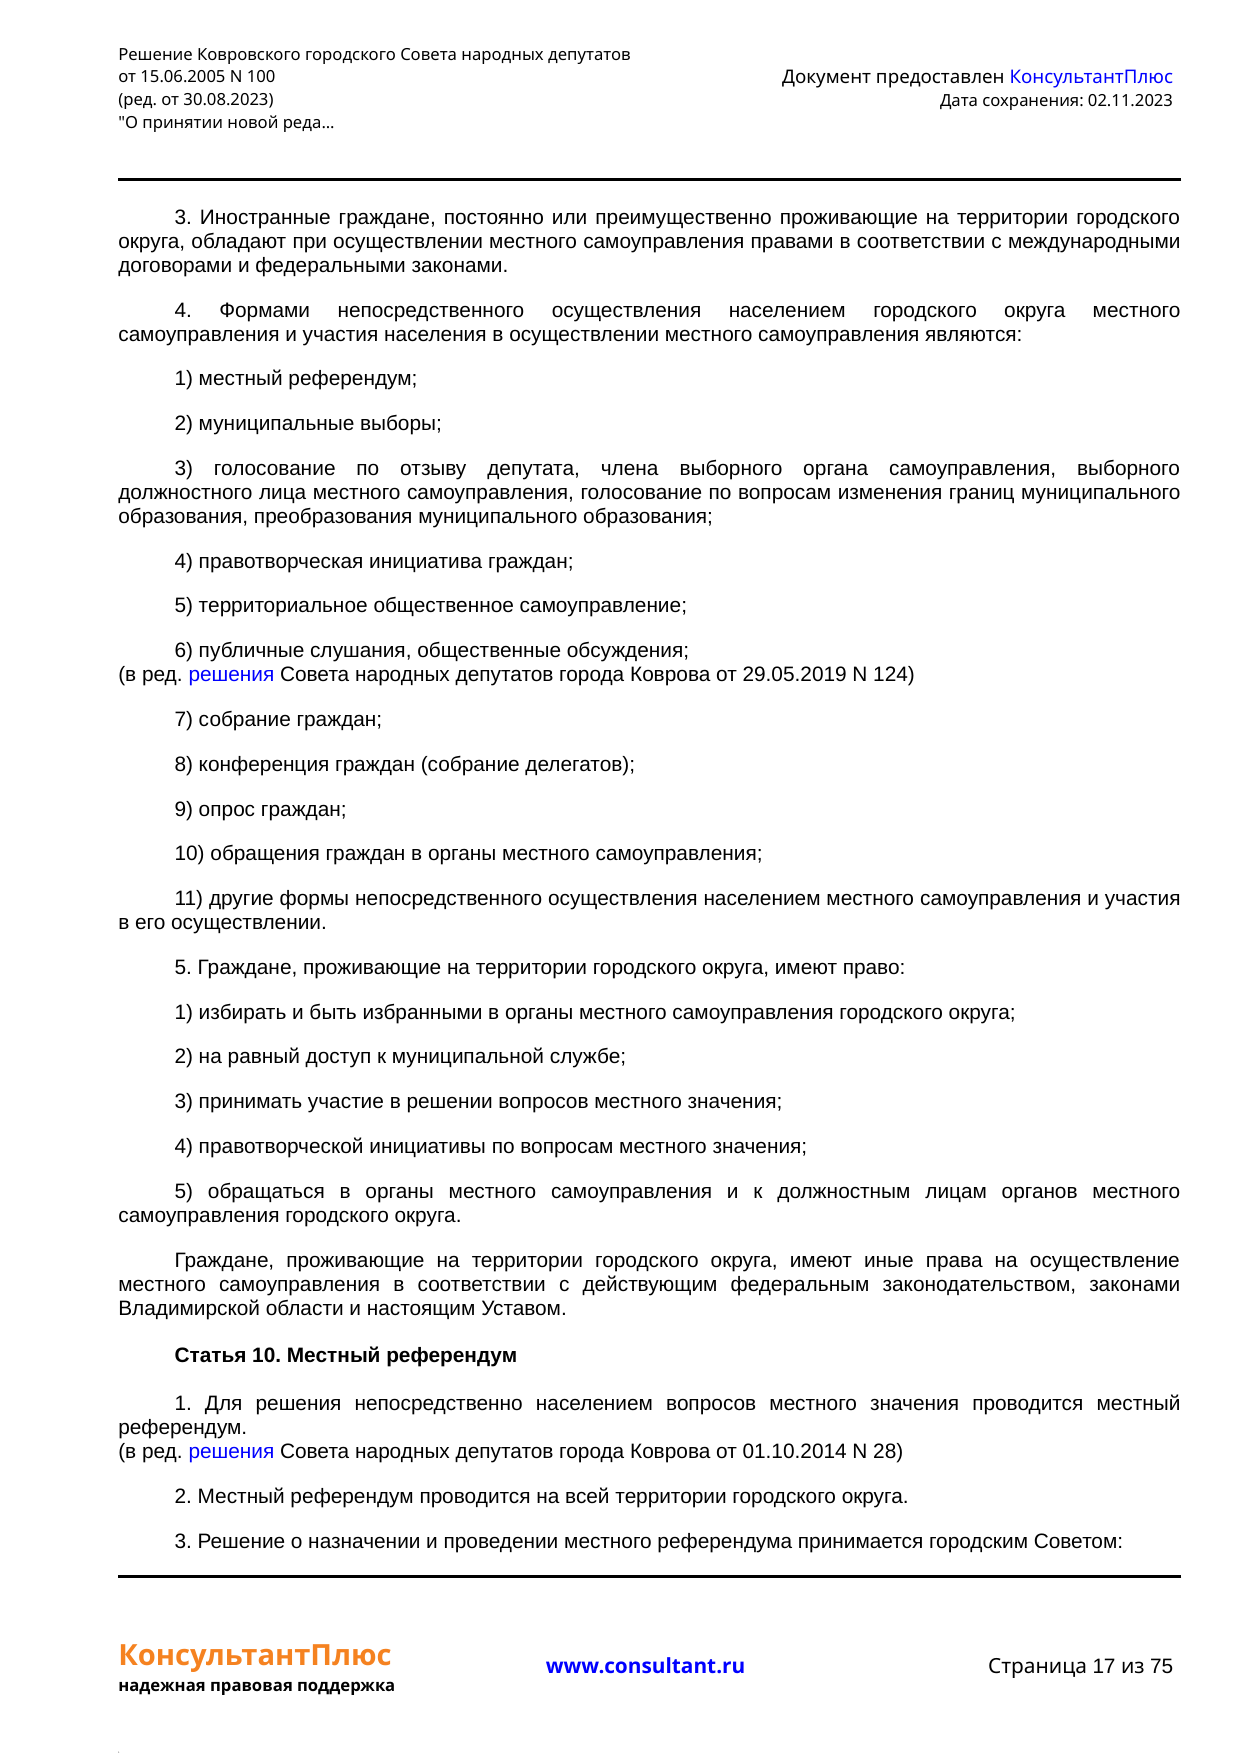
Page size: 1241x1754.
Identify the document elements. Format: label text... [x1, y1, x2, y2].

text 3) голосование по отзыву депутата, члена выборного органа самоуправления, выборного должностного лица местного самоуправления, голосование по вопросам изменения границ муниципального образования, преобразования муниципального образования; [118, 456, 1181, 528]
text 5) обращаться в органы местного самоуправления и к должностным лицам органов местного самоуправления городского округа. [118, 1179, 1181, 1227]
text (в ред. решения Совета народных депутатов города Коврова от 01.10.2014 N 28) [118, 1439, 1181, 1463]
text (в ред. решения Совета народных депутатов города Коврова от 29.05.2019 N 124) [118, 662, 1181, 686]
title Статья 10. Местный референдум [118, 1343, 1181, 1367]
text 5. Граждане, проживающие на территории городского округа, имеют право: [118, 955, 1181, 979]
text 2. Местный референдум проводится на всей территории городского округа. [118, 1484, 1181, 1508]
text 4) правотворческой инициативы по вопросам местного значения; [118, 1134, 1181, 1158]
text 10) обращения граждан в органы местного самоуправления; [118, 841, 1181, 865]
text 7) собрание граждан; [118, 707, 1181, 731]
text Граждане, проживающие на территории городского округа, имеют иные права на осуществление местного самоуправления в соответствии с действующим федеральным законодательством, законами Владимирской области и настоящим Уставом. [118, 1247, 1181, 1319]
text 6) публичные слушания, общественные обсуждения; [118, 638, 1181, 662]
text 1. Для решения непосредственно населением вопросов местного значения проводится местный референдум. [118, 1391, 1181, 1439]
text 4) правотворческая инициатива граждан; [118, 548, 1181, 572]
text 4. Формами непосредственного осуществления населением городского округа местного самоуправления и участия населения в осуществлении местного самоуправления являются: [118, 297, 1181, 345]
text 2) на равный доступ к муниципальной службе; [118, 1044, 1181, 1068]
text 3. Иностранные граждане, постоянно или преимущественно проживающие на территории городского округа, обладают при осуществлении местного самоуправления правами в соответствии с международными договорами и федеральными законами. [118, 205, 1181, 277]
text 1) местный референдум; [118, 366, 1181, 390]
text 1) избирать и быть избранными в органы местного самоуправления городского округа; [118, 999, 1181, 1023]
text 5) территориальное общественное самоуправление; [118, 593, 1181, 617]
text 8) конференция граждан (собрание делегатов); [118, 752, 1181, 776]
text 3. Решение о назначении и проведении местного референдума принимается городским Советом: [118, 1529, 1181, 1553]
text 3) принимать участие в решении вопросов местного значения; [118, 1089, 1181, 1113]
text 2) муниципальные выборы; [118, 411, 1181, 435]
text 9) опрос граждан; [118, 796, 1181, 820]
text 11) другие формы непосредственного осуществления населением местного самоуправления и участия в его осуществлении. [118, 886, 1181, 934]
